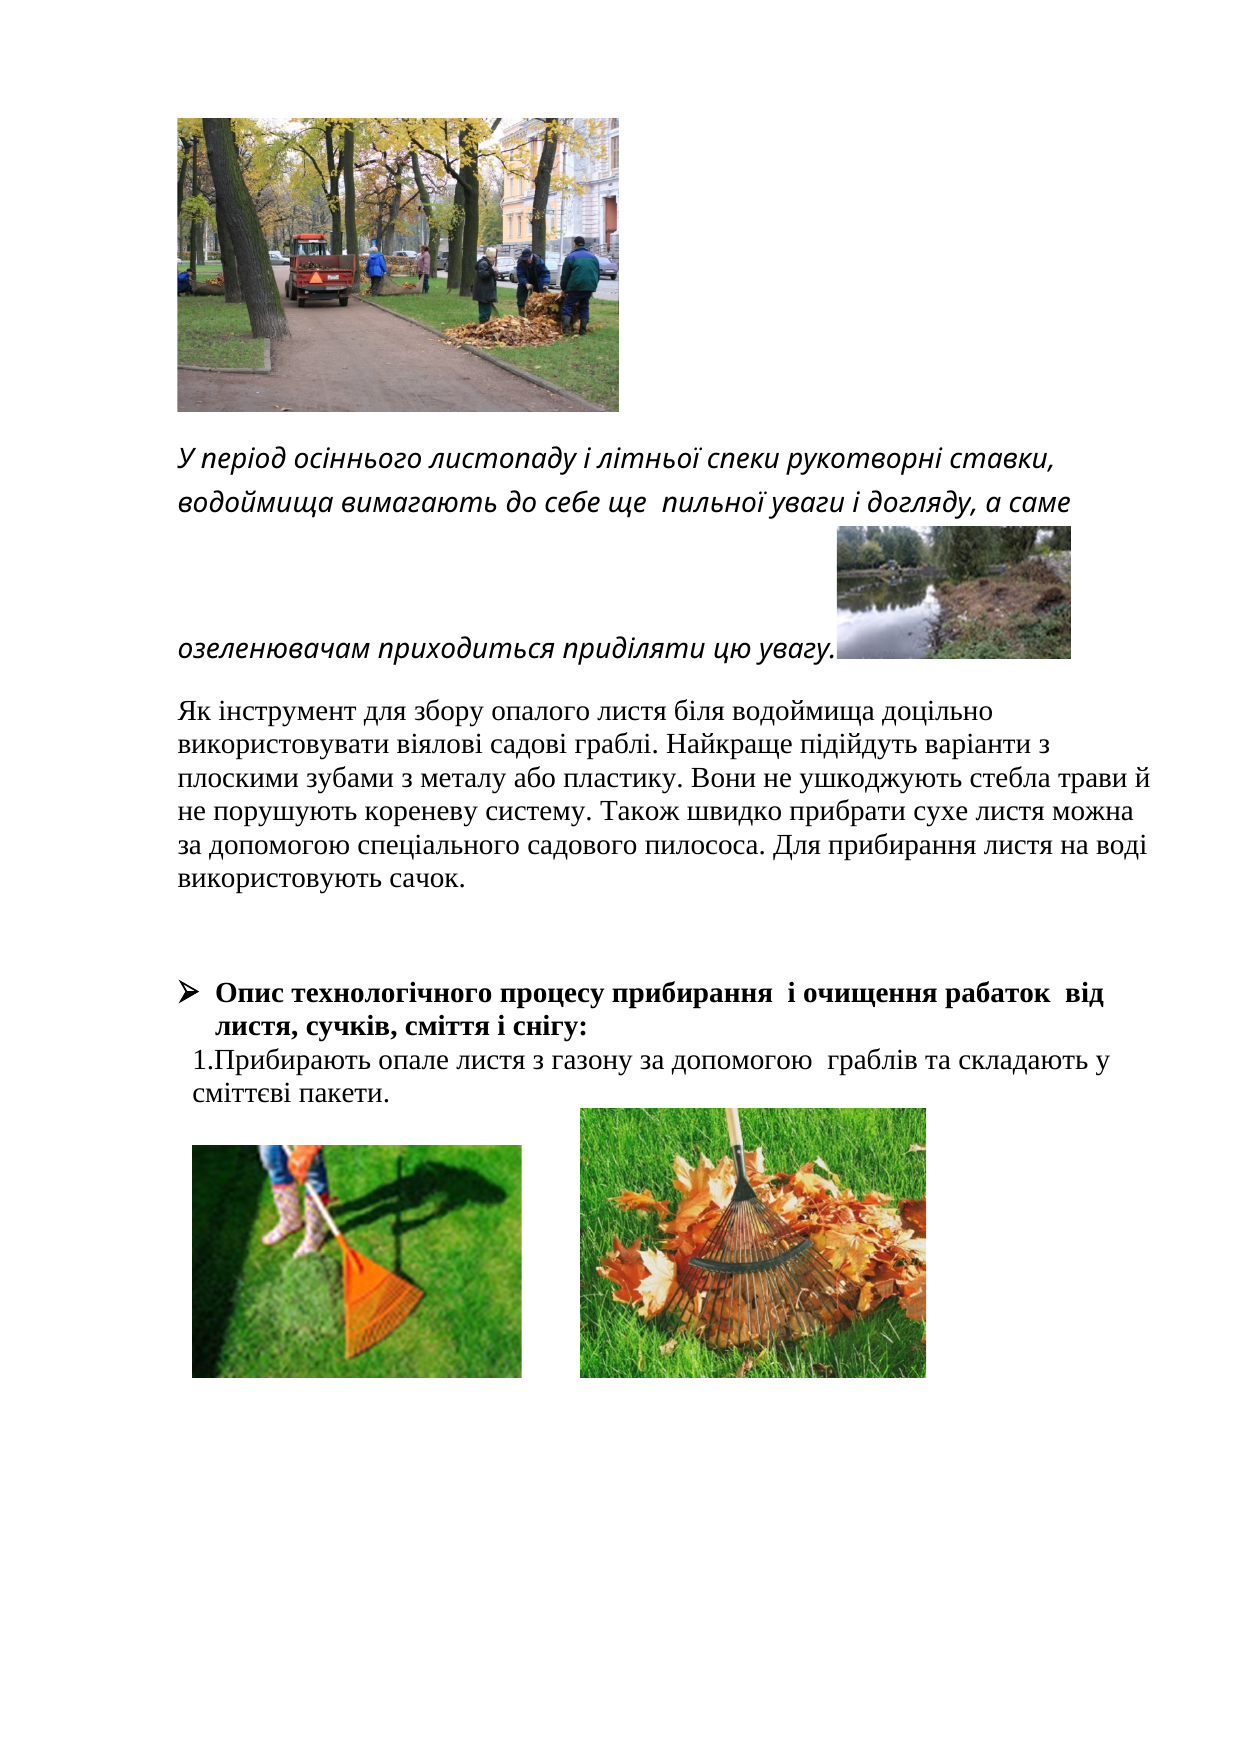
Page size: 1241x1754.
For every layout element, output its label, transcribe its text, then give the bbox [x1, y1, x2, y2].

picture [192, 1145, 522, 1378]
picture [836, 526, 1071, 659]
picture [580, 1108, 927, 1378]
text 1.Прибирають опале листя з газону за допомогою граблів та складають у сміттєві пакети. [192, 1042, 1152, 1109]
picture [177, 118, 619, 412]
list Опис технологічного процесу прибирання і очищення рабаток від листя, сучків, сміття і снігу: [177, 975, 1152, 1042]
text Як інструмент для збору опалого листя біля водоймища доцільно використовувати віялові садові граблі. Найкраще підійдуть варіанти з плоскими зубами з металу або пластику. Вони не ушкоджують стебла трави й не порушують кореневу систему. Також швидко прибрати сухе листя можна за допомогою спеціального садового пилососа. Для прибирання листя на воді використовують сачок. [177, 693, 1152, 894]
text У період осіннього листопаду і літньої спеки рукотворні ставки, водоймища вимагають до себе ще пильної уваги і догляду, а саме озеленювачам приходиться приділяти цю увагу. [177, 438, 1152, 666]
